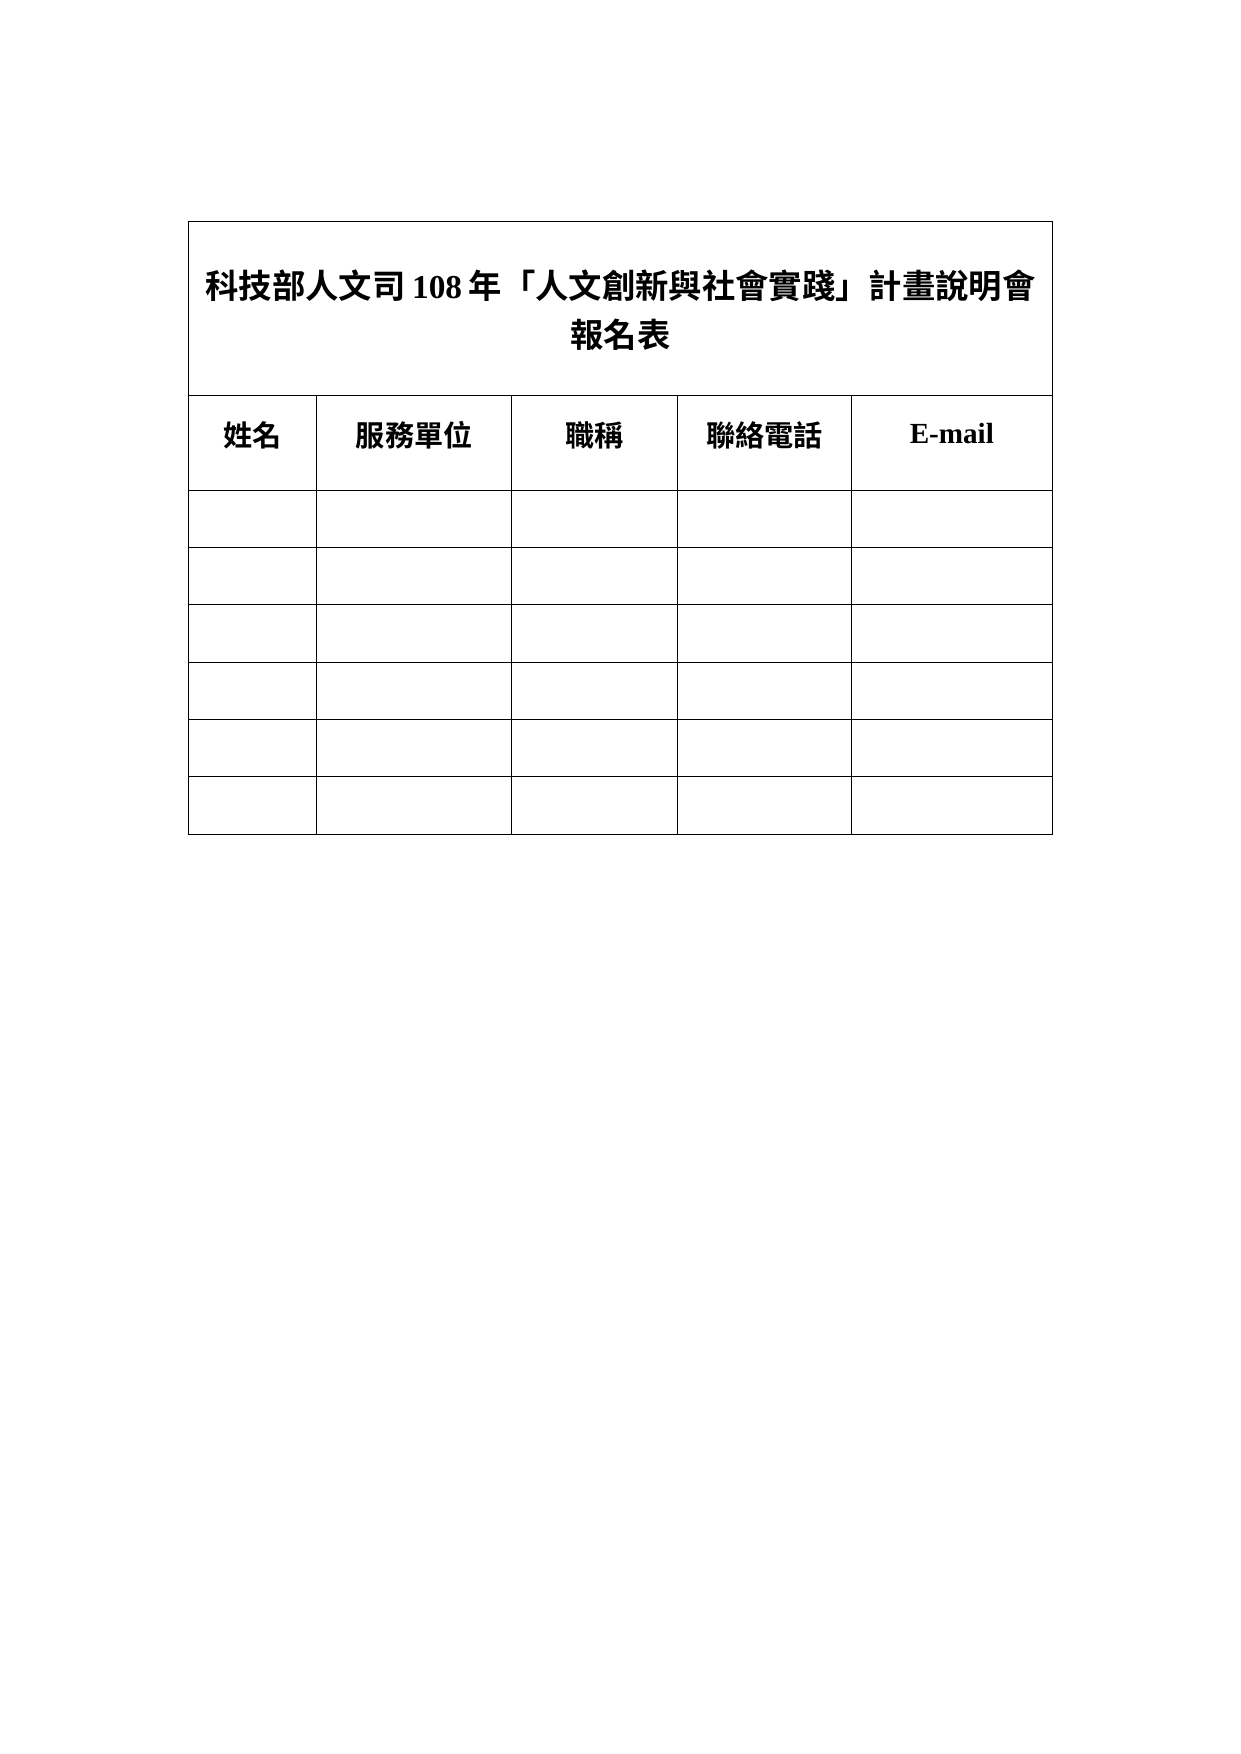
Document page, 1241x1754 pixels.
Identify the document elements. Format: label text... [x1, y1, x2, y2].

table_cell [317, 548, 511, 604]
table_cell [678, 605, 851, 662]
table_header 科技部人文司108年「人文創新與社會實踐」計畫說明會 報名表 [189, 222, 1052, 395]
table_cell [678, 720, 851, 776]
table_cell [852, 491, 1052, 547]
table_cell [512, 720, 677, 776]
table_cell [189, 663, 316, 719]
table_cell [852, 605, 1052, 662]
table_cell [852, 720, 1052, 776]
table_cell [189, 548, 316, 604]
table_cell [678, 777, 851, 833]
table_cell [317, 777, 511, 833]
table_cell [512, 777, 677, 833]
table_cell [678, 663, 851, 719]
table_cell [317, 720, 511, 776]
table_cell 職稱 [512, 396, 677, 490]
table_cell 姓名 [189, 396, 316, 490]
table_cell [678, 548, 851, 604]
table_cell [852, 663, 1052, 719]
table_cell [317, 491, 511, 547]
table_cell [852, 777, 1052, 833]
table_cell [189, 777, 316, 833]
table_cell [512, 548, 677, 604]
table_cell [852, 548, 1052, 604]
table_cell [512, 663, 677, 719]
table_cell [189, 720, 316, 776]
table_cell 服務單位 [317, 396, 511, 490]
table_cell [512, 605, 677, 662]
table_cell [678, 491, 851, 547]
table_cell 聯絡電話 [678, 396, 851, 490]
table_cell [317, 605, 511, 662]
table_cell [512, 491, 677, 547]
table_cell [317, 663, 511, 719]
table_cell E-mail [852, 396, 1052, 490]
table_cell [189, 491, 316, 547]
table_cell [189, 605, 316, 662]
